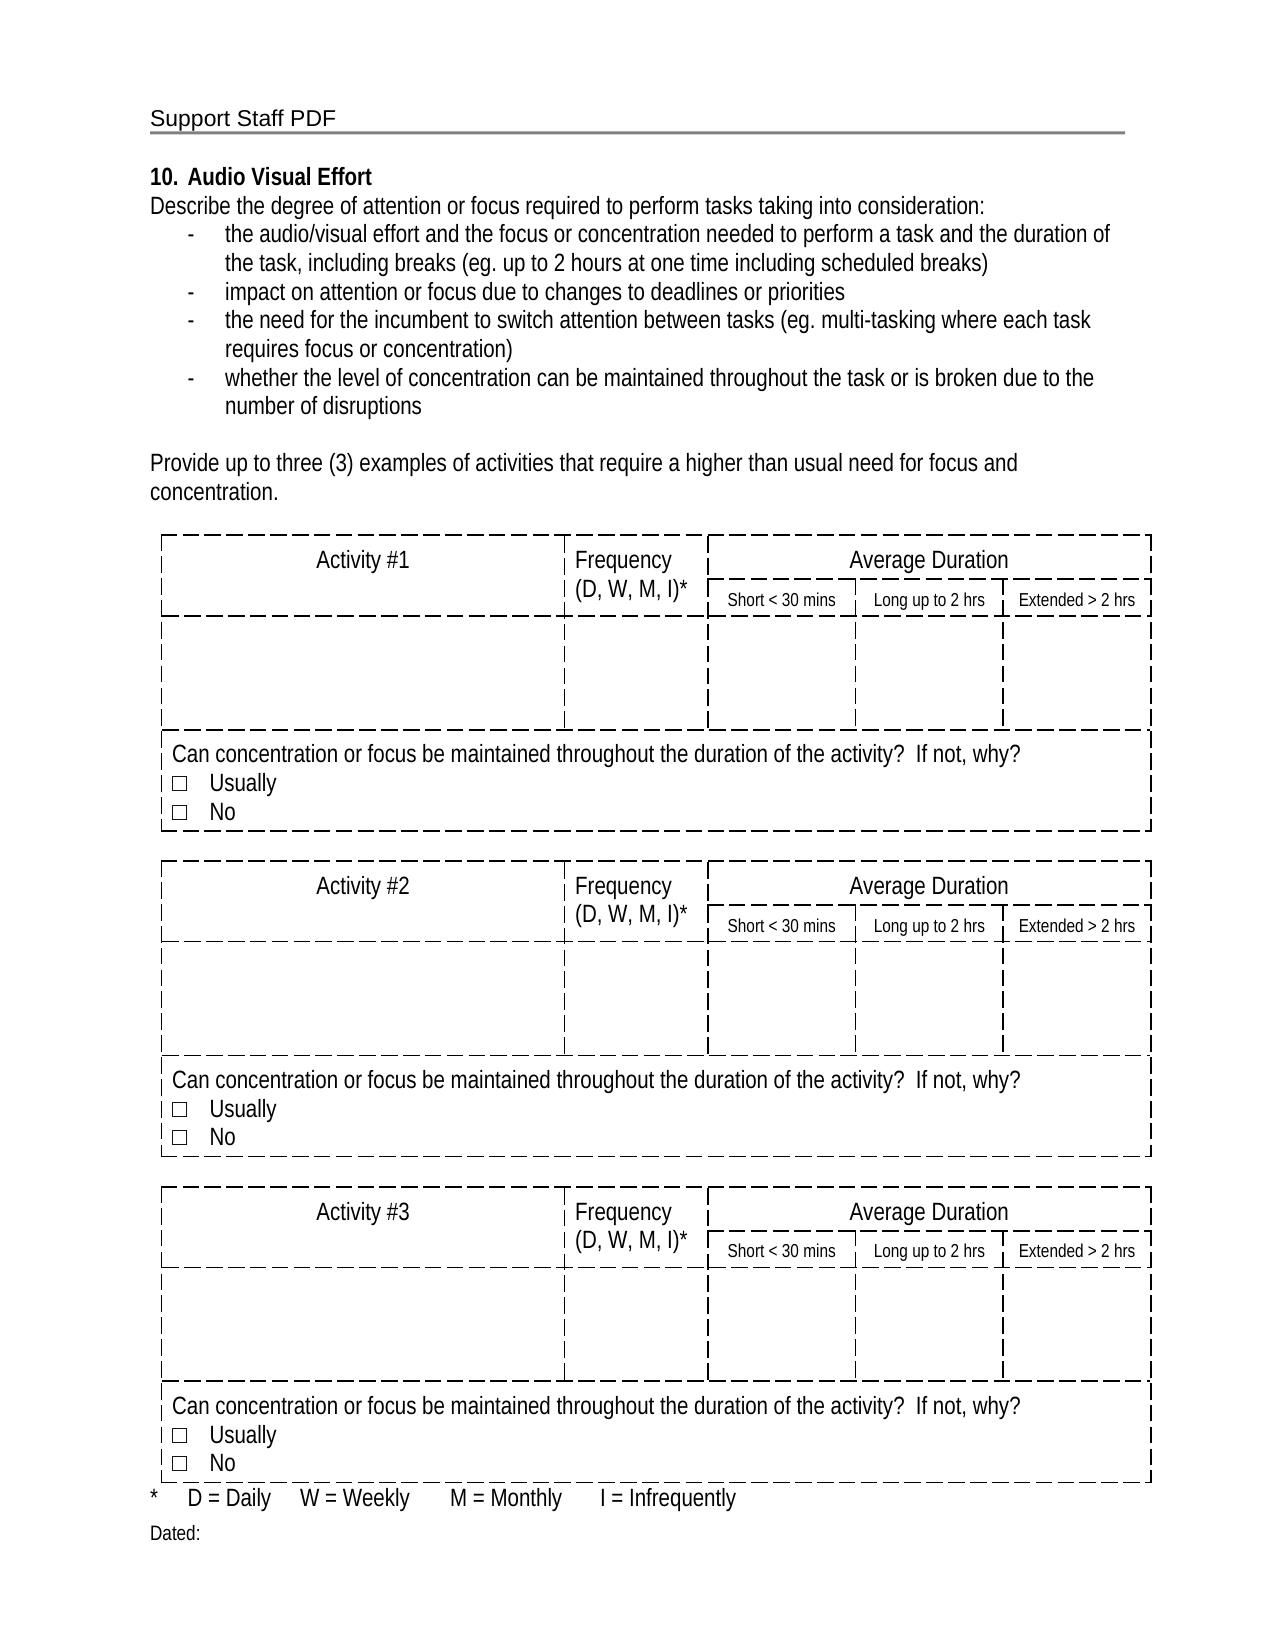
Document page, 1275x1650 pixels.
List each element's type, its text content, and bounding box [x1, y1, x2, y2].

table_cell [855, 941, 1003, 1054]
table_cell [1003, 615, 1151, 729]
list the audio/visual effort and the focus or concentration needed to perform a task and the duration of the task, including breaks (eg. up to 2 hours at one time including scheduled breaks) [187, 219, 1125, 277]
table_header Frequency (D, W, M, I)* [565, 860, 708, 941]
table_cell Long up to 2 hrs [855, 904, 1003, 941]
table_cell [708, 1266, 855, 1380]
table_cell [161, 941, 564, 1054]
text 10. Audio Visual Effort [150, 162, 1125, 191]
table_header Activity #3 [161, 1186, 564, 1266]
table_header Activity #1 [161, 534, 564, 615]
table_cell Long up to 2 hrs [855, 1230, 1003, 1266]
text * D = Daily W = Weekly M = Monthly I = Infrequently [150, 1483, 1125, 1512]
table_cell [1003, 1266, 1151, 1380]
table_cell Short < 30 mins [708, 578, 855, 615]
table_cell [565, 1266, 708, 1380]
table_cell Long up to 2 hrs [855, 578, 1003, 615]
table_header Average Duration [708, 860, 1151, 904]
table_header Average Duration [708, 534, 1151, 578]
text Describe the degree of attention or focus required to perform tasks taking into consideration: [150, 191, 1125, 219]
table_cell [565, 615, 708, 729]
table_cell [161, 615, 564, 729]
table_cell Extended > 2 hrs [1003, 1230, 1151, 1266]
table_cell [855, 1266, 1003, 1380]
table_cell Can concentration or focus be maintained throughout the duration of the activity? If not, why? □ Usually □ No [161, 1055, 1151, 1156]
table_cell Extended > 2 hrs [1003, 904, 1151, 941]
table_cell [1003, 941, 1151, 1054]
list impact on attention or focus due to changes to deadlines or priorities [187, 277, 1125, 305]
table_header Average Duration [708, 1186, 1151, 1230]
list whether the level of concentration can be maintained throughout the task or is broken due to the number of disruptions [187, 362, 1125, 420]
table_header Frequency (D, W, M, I)* [565, 1186, 708, 1266]
table_cell [565, 941, 708, 1054]
table_cell [708, 615, 855, 729]
table_cell Extended > 2 hrs [1003, 578, 1151, 615]
table_header Activity #2 [161, 860, 564, 941]
table_cell Short < 30 mins [708, 904, 855, 941]
list the need for the incumbent to switch attention between tasks (eg. multi-tasking where each task requires focus or concentration) [187, 305, 1125, 362]
table_cell Short < 30 mins [708, 1230, 855, 1266]
table_cell [855, 615, 1003, 729]
table_cell Can concentration or focus be maintained throughout the duration of the activity? If not, why? □ Usually □ No [161, 729, 1151, 830]
table_cell Can concentration or focus be maintained throughout the duration of the activity? If not, why? □ Usually □ No [161, 1380, 1151, 1481]
table_cell [708, 941, 855, 1054]
table_cell [161, 1266, 564, 1380]
table_header Frequency (D, W, M, I)* [565, 534, 708, 615]
text Provide up to three (3) examples of activities that require a higher than usual need for focus and concentration. [150, 448, 1125, 506]
